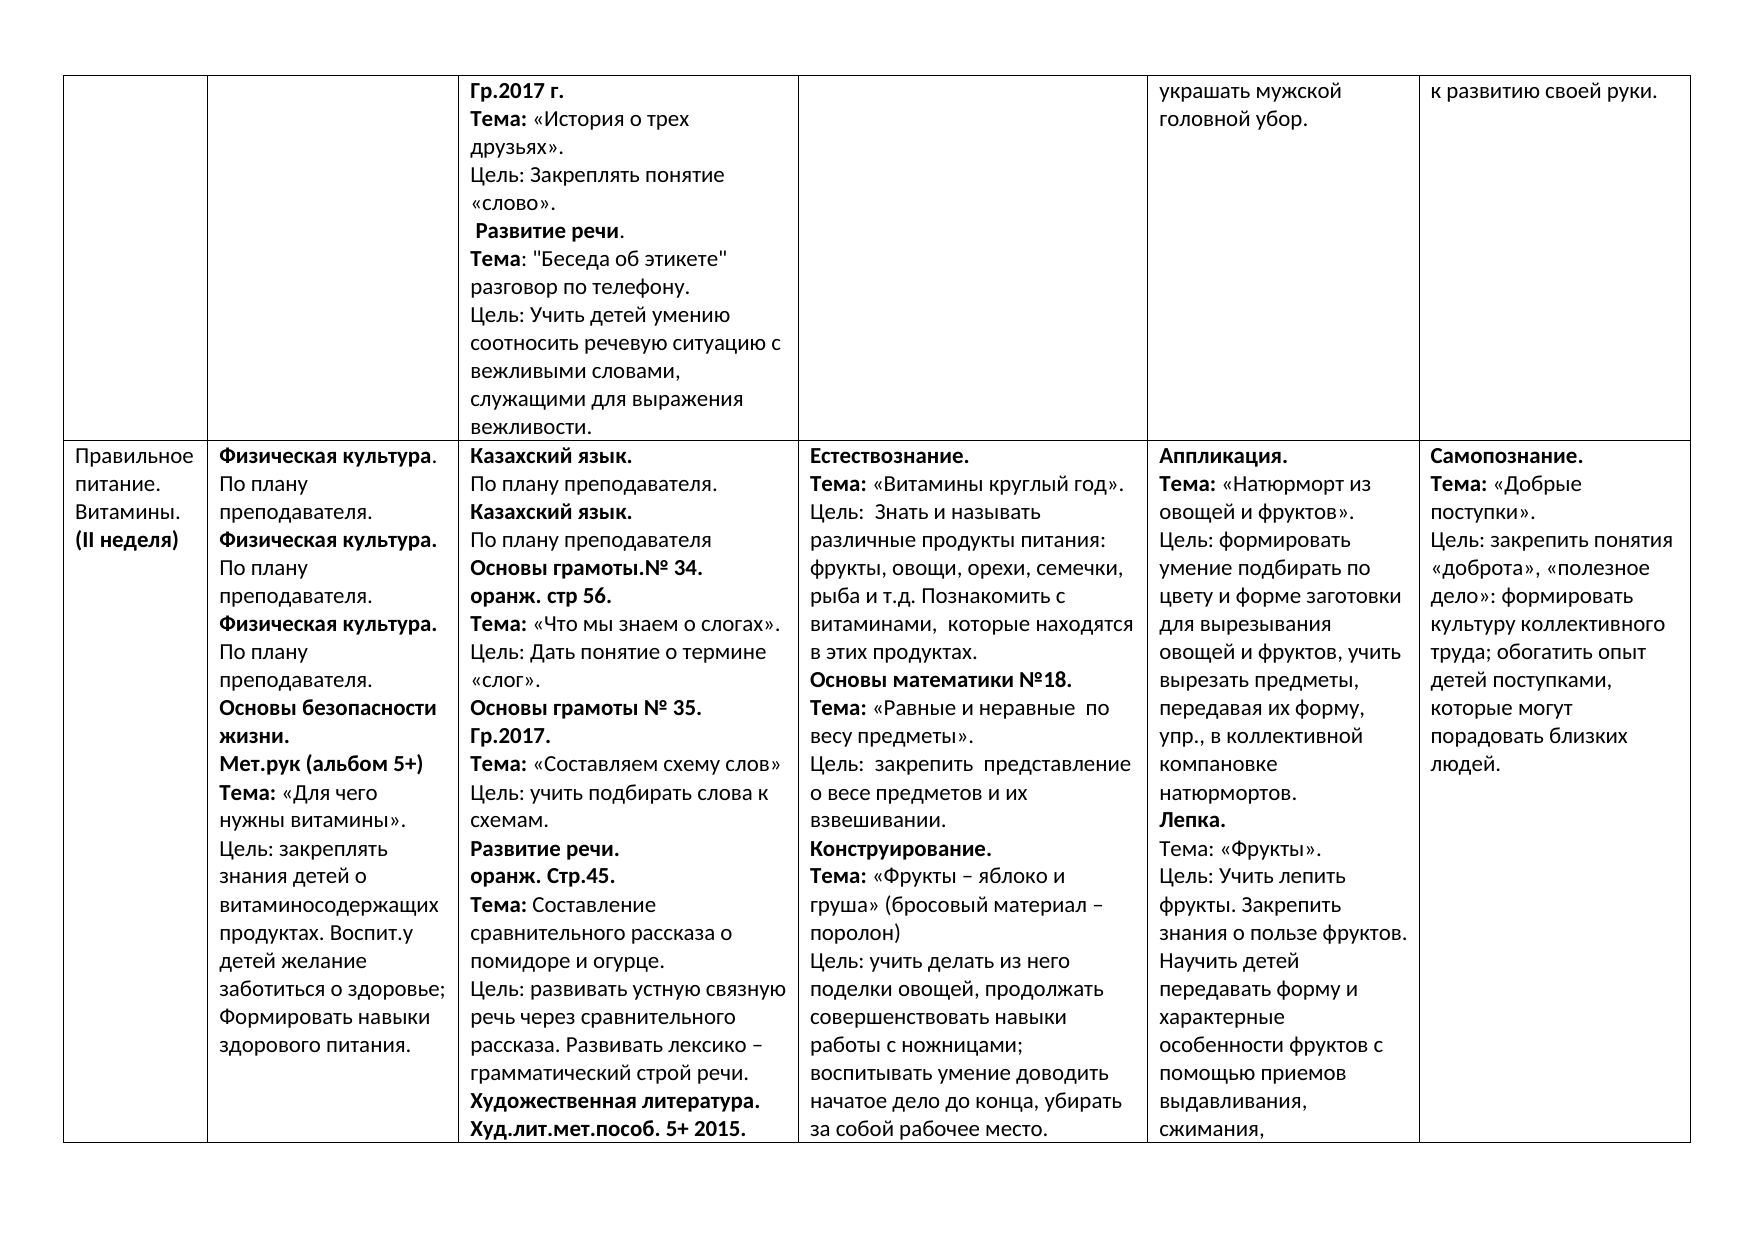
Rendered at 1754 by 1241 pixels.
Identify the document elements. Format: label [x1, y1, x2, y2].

table_cell [799, 441, 1147, 1142]
table_cell [1148, 76, 1419, 440]
table_cell [1420, 76, 1690, 440]
table_cell [64, 76, 207, 440]
table_cell [459, 76, 798, 440]
table_cell [1420, 441, 1690, 1142]
table_cell [799, 76, 1147, 440]
table_cell [208, 441, 458, 1142]
table_cell [208, 76, 458, 440]
table_cell [64, 441, 207, 1142]
table_cell [1148, 441, 1419, 1142]
table_cell [459, 441, 798, 1142]
